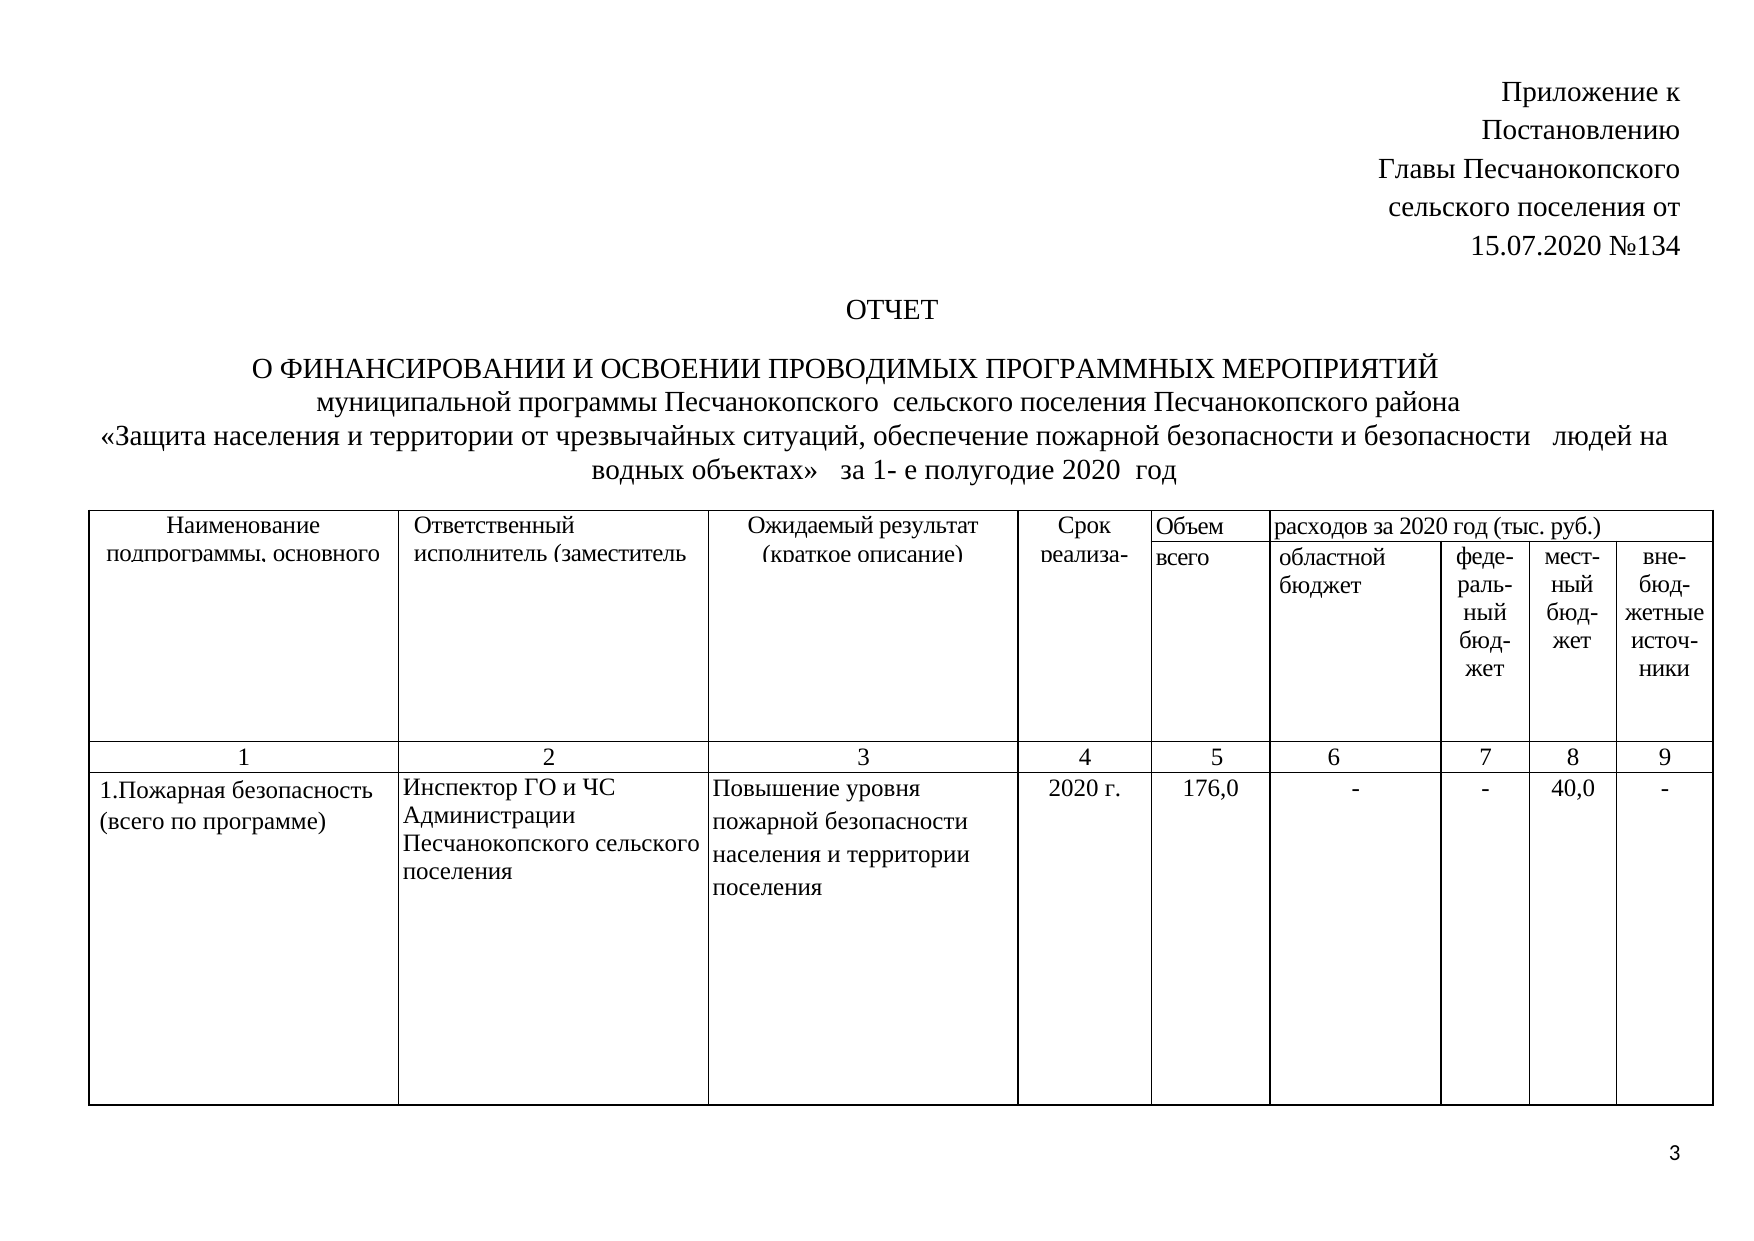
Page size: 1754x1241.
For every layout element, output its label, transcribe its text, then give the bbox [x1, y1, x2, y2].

table_cell - [1271, 773, 1440, 1104]
table_header Срок реализации (дата) [1019, 511, 1151, 541]
table_header расходов за 2020 год (тыс. руб.) [1271, 511, 1712, 541]
table_header Объем [1152, 511, 1269, 541]
text «Защита населения и территории от чрезвычайных ситуаций, обеспечение пожарной безопасности и безопасности людей на водных объектах» за 1- е полугодие 2020 год [89, 418, 1680, 486]
table_cell всего [1152, 542, 1269, 741]
table_cell 1.Пожарная безопасность (всего по программе) [90, 773, 398, 1104]
table_cell 8 [1530, 742, 1616, 772]
table_cell 4 [1019, 742, 1151, 772]
text муниципальной программы Песчанокопского сельского поселения Песчанокопского района [89, 386, 1680, 418]
table_cell 7 [1442, 742, 1529, 772]
table_header Наименование подпрограммы, основного мероприятия, мероприятия ведомственной целевой программы, контрольного события программы [90, 511, 398, 541]
table_header Ожидаемый результат (краткое описание) [709, 511, 1017, 541]
text Постановлению [89, 112, 1680, 146]
text ОТЧЕТ [846, 293, 1680, 326]
table_cell 1 [90, 742, 398, 772]
table_cell [399, 541, 708, 741]
table_cell 9 [1617, 742, 1712, 772]
table_cell 3 [709, 742, 1017, 772]
table_cell 5 [1152, 742, 1269, 772]
table_cell вне-бюд-жетные источники [1617, 542, 1712, 741]
table_header Ответственный исполнитель (заместитель руководителя ОИВ/ФИО) [399, 511, 708, 541]
text 15.07.2020 №134 [89, 228, 1680, 262]
text Главы Песчанокопского [89, 151, 1680, 184]
table_cell Повышение уровня пожарной безопасности населения и территории поселения [709, 773, 1017, 1104]
text О ФИНАНСИРОВАНИИ И ОСВОЕНИИ ПРОВОДИМЫХ ПРОГРАММНЫХ МЕРОПРИЯТИЙ [89, 352, 1680, 386]
table_cell [709, 541, 1017, 741]
text сельского поселения от [89, 189, 1680, 223]
table_cell [90, 541, 398, 741]
table_cell федеральный бюджет [1442, 542, 1529, 741]
table_cell - [1617, 773, 1712, 1104]
table_cell 6 [1271, 742, 1440, 772]
table_cell 2020 г. [1019, 773, 1151, 1104]
text Приложение к [89, 74, 1680, 107]
table_cell [1019, 541, 1151, 741]
table_cell 2 [399, 742, 708, 772]
table_cell - [1442, 773, 1529, 1104]
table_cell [399, 773, 708, 1104]
table_cell местный бюджет [1530, 542, 1616, 741]
table_cell областной бюджет [1271, 542, 1440, 741]
table_cell 176,0 [1152, 773, 1269, 1104]
table_cell 40,0 [1530, 773, 1616, 1104]
